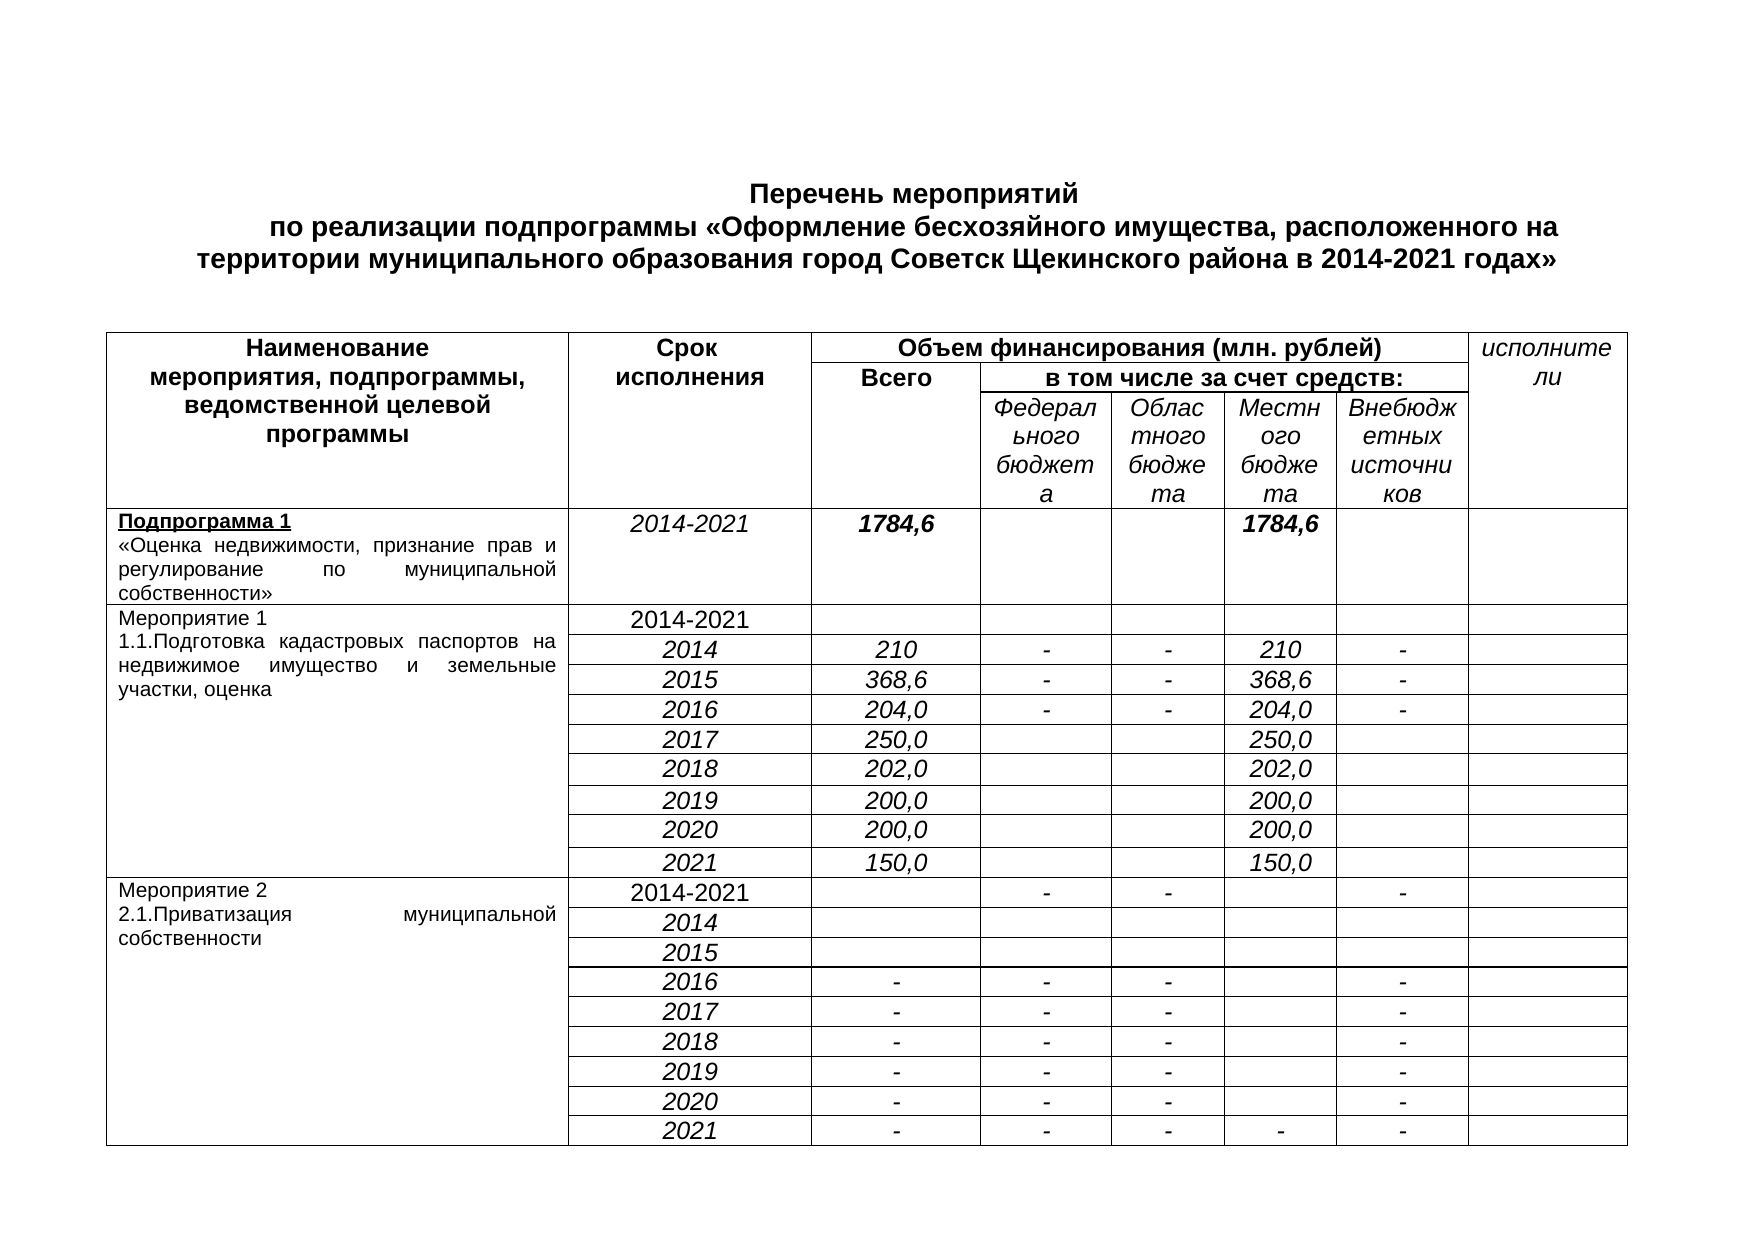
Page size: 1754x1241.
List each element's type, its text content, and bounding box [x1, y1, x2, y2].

table_cell Мероприятие 2 2.1.Приватизация муниципальной собственности [107, 878, 568, 1145]
table_cell Всего [812, 363, 980, 507]
table_cell 2020 [569, 1087, 811, 1115]
table_cell - [981, 878, 1111, 907]
table_cell - [981, 1116, 1111, 1145]
table_cell [1469, 1087, 1627, 1115]
table_cell 2021 [569, 1116, 811, 1145]
table_cell [981, 815, 1111, 847]
text по реализации подпрограммы «Оформление бесхозяйного имущества, расположенного на территории муниципального образования город Советск Щекинского района в 2014-2021 годах» [118, 209, 1636, 274]
table_cell Внебюджетных источников [1337, 393, 1468, 507]
table_cell 2021 [569, 848, 811, 877]
table_cell 2014 [569, 635, 811, 664]
table_cell [812, 605, 980, 634]
table_cell - [812, 1057, 980, 1086]
table_cell [1469, 786, 1627, 814]
table_cell [1337, 754, 1468, 784]
table_cell Федерального бюджета [981, 393, 1111, 507]
table_cell - [812, 1116, 980, 1145]
table_cell 2016 [569, 968, 811, 996]
table_cell - [1337, 695, 1468, 723]
table_cell [1469, 848, 1627, 877]
table_cell 2017 [569, 997, 811, 1026]
table_cell 202,0 [1225, 754, 1336, 784]
table_header Наименование мероприятия, подпрограммы, ведомственной целевой программы [107, 333, 568, 507]
table_cell 2018 [569, 1027, 811, 1056]
text Перечень мероприятий [118, 177, 1636, 209]
table_cell 2017 [569, 725, 811, 753]
table_cell [1112, 908, 1224, 937]
table_cell - [1112, 1087, 1224, 1115]
table_cell - [1112, 997, 1224, 1026]
table_cell [1469, 754, 1627, 784]
table_cell [1337, 605, 1468, 634]
table_cell [1225, 1087, 1336, 1115]
table_cell - [812, 968, 980, 996]
table_cell 368,6 [812, 665, 980, 694]
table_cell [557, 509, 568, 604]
table_cell [1469, 1057, 1627, 1086]
table_cell 2015 [569, 665, 811, 694]
table_cell - [1112, 1027, 1224, 1056]
table_cell [981, 908, 1111, 937]
table_cell 2018 [569, 754, 811, 784]
table_cell 200,0 [1225, 815, 1336, 847]
table_cell 204,0 [812, 695, 980, 723]
table_cell [1112, 848, 1224, 877]
table_cell [1337, 509, 1468, 604]
table_cell - [812, 1027, 980, 1056]
table_cell - [1337, 997, 1468, 1026]
table_cell [1469, 908, 1627, 937]
table_cell [1225, 908, 1336, 937]
table_cell [1469, 815, 1627, 847]
table_cell 2015 [569, 938, 811, 966]
table_cell - [981, 1087, 1111, 1115]
table_cell [1469, 938, 1627, 966]
table_cell 2019 [569, 786, 811, 814]
table_cell [1337, 938, 1468, 966]
table_cell - [1225, 1116, 1336, 1145]
table_cell 2020 [569, 815, 811, 847]
table_cell [1337, 786, 1468, 814]
table_cell - [1337, 1116, 1468, 1145]
table_cell [981, 938, 1111, 966]
table_cell [1469, 725, 1627, 753]
table_cell [812, 908, 980, 937]
table_cell - [1337, 1027, 1468, 1056]
table_cell [1225, 968, 1336, 996]
table_cell 210 [812, 635, 980, 664]
table_cell 368,6 [1225, 665, 1336, 694]
table_cell 210 [1225, 635, 1336, 664]
table_cell - [1112, 878, 1224, 907]
table_cell - [1337, 665, 1468, 694]
table_cell 2014 [569, 908, 811, 937]
table_cell в том числе за счет средств: [981, 363, 1468, 391]
table_cell [1337, 725, 1468, 753]
table_cell [1225, 605, 1336, 634]
table_cell [812, 938, 980, 966]
table_cell [981, 605, 1111, 634]
table_cell - [981, 695, 1111, 723]
table_cell 1784,6 [812, 509, 980, 604]
table_cell [1469, 878, 1627, 907]
table_cell 150,0 [1225, 848, 1336, 877]
table_header Срок исполнения [569, 333, 811, 507]
table_cell [1469, 509, 1627, 604]
table_cell [1469, 997, 1627, 1026]
table_cell - [1337, 1057, 1468, 1086]
table_cell [1469, 695, 1627, 723]
table_cell [812, 878, 980, 907]
table_header Объем финансирования (млн. рублей) [812, 333, 1468, 362]
table_cell [1112, 938, 1224, 966]
table_cell Мероприятие 1 1.1.Подготовка кадастровых паспортов на недвижимое имущество и земельные участки, оценка [107, 605, 568, 877]
table_cell - [981, 1057, 1111, 1086]
table_cell [1112, 786, 1224, 814]
table_header исполнители [1469, 333, 1627, 507]
table_cell 150,0 [812, 848, 980, 877]
table_cell 2014-2021 [569, 605, 811, 634]
table_cell [981, 725, 1111, 753]
table_cell 2019 [569, 1057, 811, 1086]
table_cell 200,0 [812, 786, 980, 814]
table_cell [1112, 509, 1224, 604]
table_cell [1337, 908, 1468, 937]
table_cell [1337, 815, 1468, 847]
table_cell - [1112, 1057, 1224, 1086]
table_cell - [1112, 968, 1224, 996]
table_cell Местного бюджета [1225, 393, 1336, 507]
table_cell 2014-2021 [569, 878, 811, 907]
table_cell [981, 848, 1111, 877]
table_cell 250,0 [1225, 725, 1336, 753]
table_cell [1225, 997, 1336, 1026]
table_cell - [1337, 878, 1468, 907]
table_cell - [812, 1087, 980, 1115]
table_cell [981, 754, 1111, 784]
table_cell [1112, 815, 1224, 847]
table_cell - [981, 665, 1111, 694]
table_cell [981, 786, 1111, 814]
table_cell [1112, 725, 1224, 753]
table_cell [1469, 1027, 1627, 1056]
table_cell - [1112, 665, 1224, 694]
table_cell [1225, 878, 1336, 907]
table_cell 2014-2021 [569, 509, 811, 604]
table_cell Областного бюджета [1112, 393, 1224, 507]
table_cell [1225, 1027, 1336, 1056]
table_cell [1469, 1116, 1627, 1145]
table_cell - [981, 997, 1111, 1026]
table_cell - [1337, 1087, 1468, 1115]
table_cell - [981, 1027, 1111, 1056]
table_cell 2016 [569, 695, 811, 723]
table_cell 204,0 [1225, 695, 1336, 723]
table_cell - [1112, 695, 1224, 723]
table_cell 202,0 [812, 754, 980, 784]
table_cell [1469, 605, 1627, 634]
table_cell - [1112, 635, 1224, 664]
table_cell [1337, 848, 1468, 877]
table_cell [1469, 635, 1627, 664]
table_cell [1112, 754, 1224, 784]
table_cell [981, 509, 1111, 604]
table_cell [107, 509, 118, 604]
table_cell - [1337, 635, 1468, 664]
table_cell [1112, 605, 1224, 634]
table_cell - [1112, 1116, 1224, 1145]
table_cell [1469, 968, 1627, 996]
table_cell - [1337, 968, 1468, 996]
table_cell 200,0 [1225, 786, 1336, 814]
table_cell [1469, 665, 1627, 694]
table_cell [1225, 1057, 1336, 1086]
table_cell - [981, 968, 1111, 996]
table_cell - [981, 635, 1111, 664]
table_cell 1784,6 [1225, 509, 1336, 604]
table_cell 250,0 [812, 725, 980, 753]
table_cell - [812, 997, 980, 1026]
table_cell 200,0 [812, 815, 980, 847]
table_cell [1225, 938, 1336, 966]
